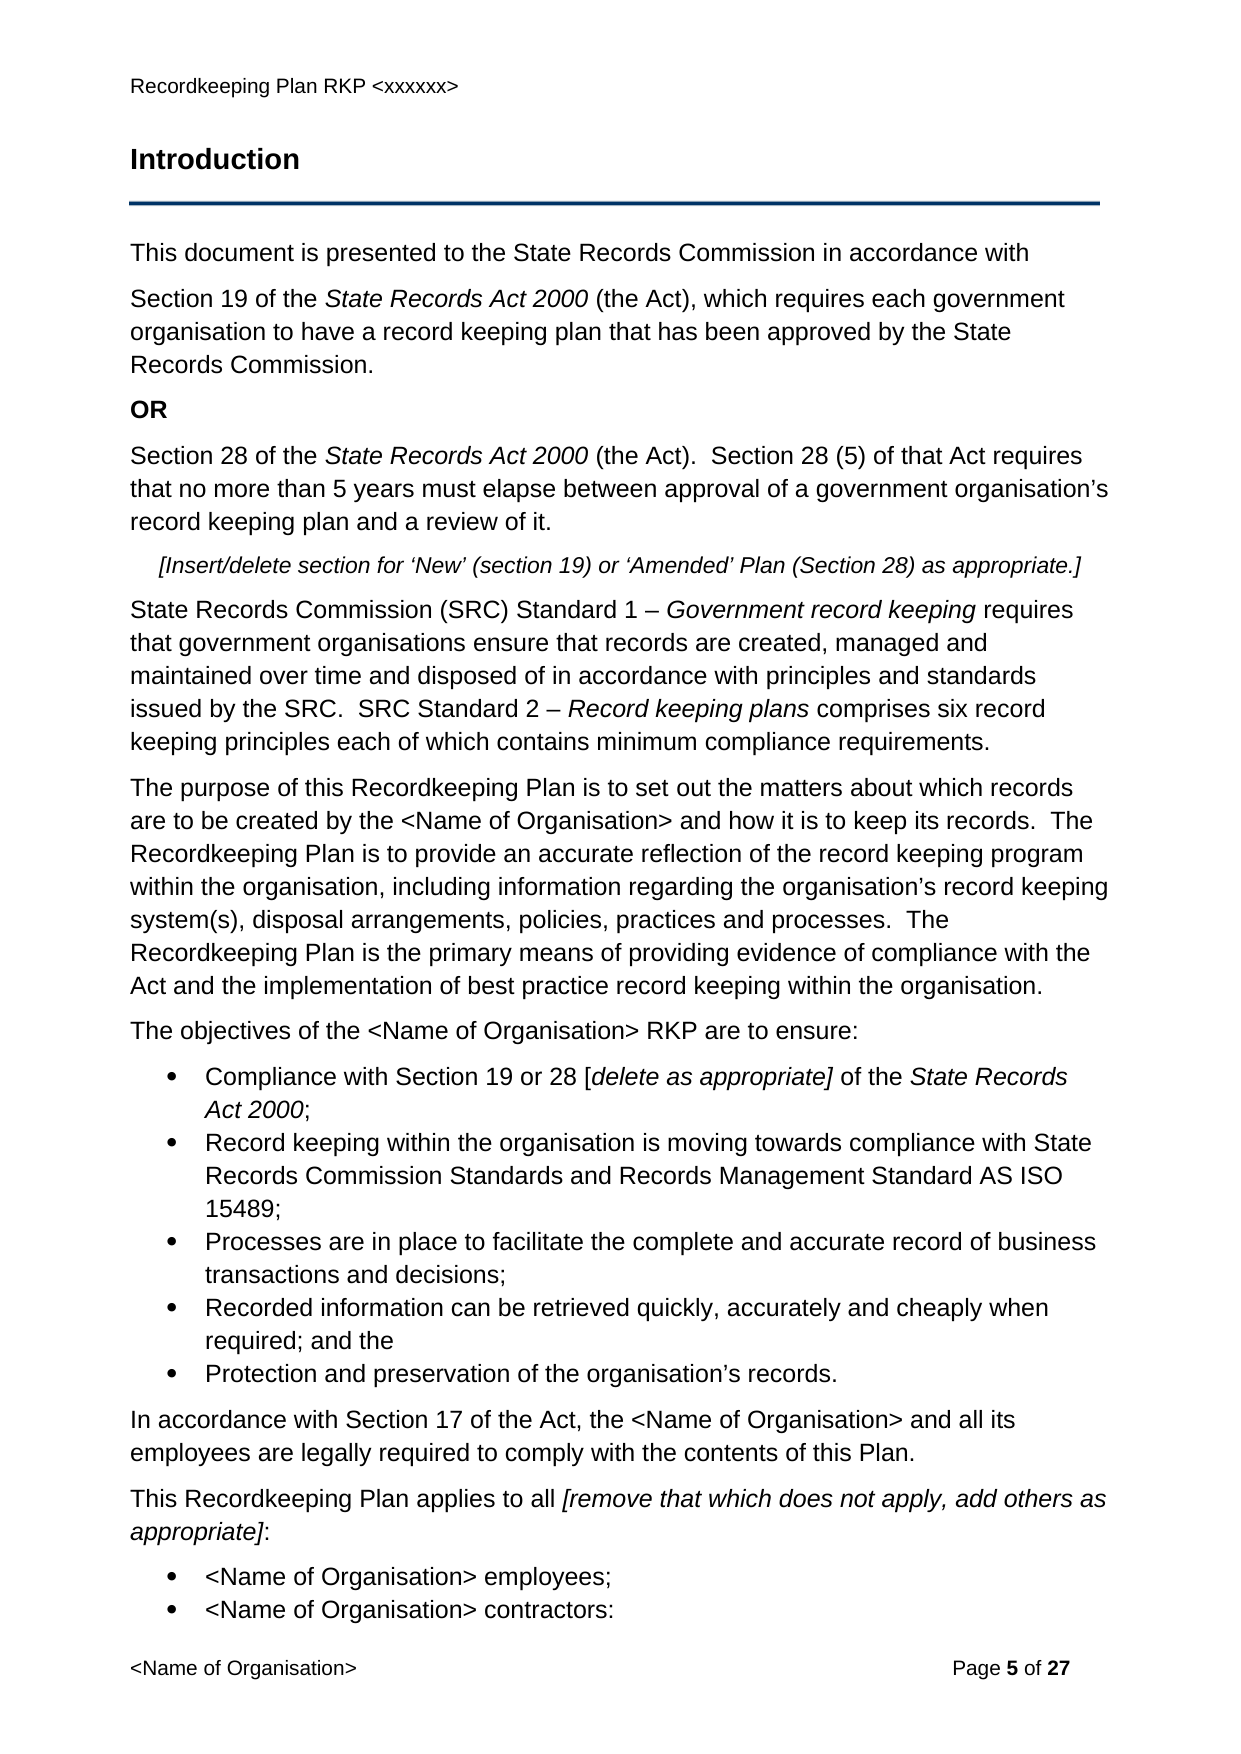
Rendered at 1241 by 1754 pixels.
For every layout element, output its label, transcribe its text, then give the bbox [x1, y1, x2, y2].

list Record keeping within the organisation is moving towards compliance with State Records Commission Standards and Records Management Standard AS ISO 15489; [167, 1128, 1110, 1223]
text The purpose of this Recordkeeping Plan is to set out the matters about which records are to be created by the <Name of Organisation> and how it is to keep its records. The Recordkeeping Plan is to provide an accurate reflection of the record keeping program within the organisation, including information regarding the organisation’s record keeping system(s), disposal arrangements, policies, practices and processes. The Recordkeeping Plan is the primary means of providing evidence of compliance with the Act and the implementation of best practice record keeping within the organisation. [130, 773, 1110, 999]
text Section 19 of the State Records Act 2000 (the Act), which requires each government organisation to have a record keeping plan that has been approved by the State Records Commission. [130, 284, 1110, 378]
text This Recordkeeping Plan applies to all [remove that which does not apply, add others as appropriate]: [130, 1483, 1110, 1545]
text OR [130, 395, 1110, 424]
text Section 28 of the State Records Act 2000 (the Act). Section 28 (5) of that Act requires that no more than 5 years must elapse between approval of a government organisation’s record keeping plan and a review of it. [130, 441, 1110, 536]
list <Name of Organisation> contractors: [167, 1595, 1110, 1624]
text The objectives of the <Name of Organisation> RKP are to ensure: [130, 1016, 1110, 1045]
text This document is presented to the State Records Commission in accordance with [130, 238, 1110, 267]
text [Insert/delete section for ‘New’ (section 19) or ‘Amended’ Plan (Section 28) as appropriate.] [130, 552, 1110, 579]
list Recorded information can be retrieved quickly, accurately and cheaply when required; and the [167, 1293, 1110, 1355]
picture [129, 193, 1100, 215]
text State Records Commission (SRC) Standard 1 – Government record keeping requires that government organisations ensure that records are created, managed and maintained over time and disposed of in accordance with principles and standards issued by the SRC. SRC Standard 2 – Record keeping plans comprises six record keeping principles each of which contains minimum compliance requirements. [130, 595, 1110, 756]
list Compliance with Section 19 or 28 [delete as appropriate] of the State Records Act 2000; [167, 1062, 1110, 1124]
text In accordance with Section 17 of the Act, the <Name of Organisation> and all its employees are legally required to comply with the contents of this Plan. [130, 1405, 1110, 1467]
text Introduction [130, 142, 1110, 176]
list <Name of Organisation> employees; [167, 1562, 1110, 1591]
list Processes are in place to facilitate the complete and accurate record of business transactions and decisions; [167, 1227, 1110, 1289]
list Protection and preservation of the organisation’s records. [167, 1359, 1110, 1388]
